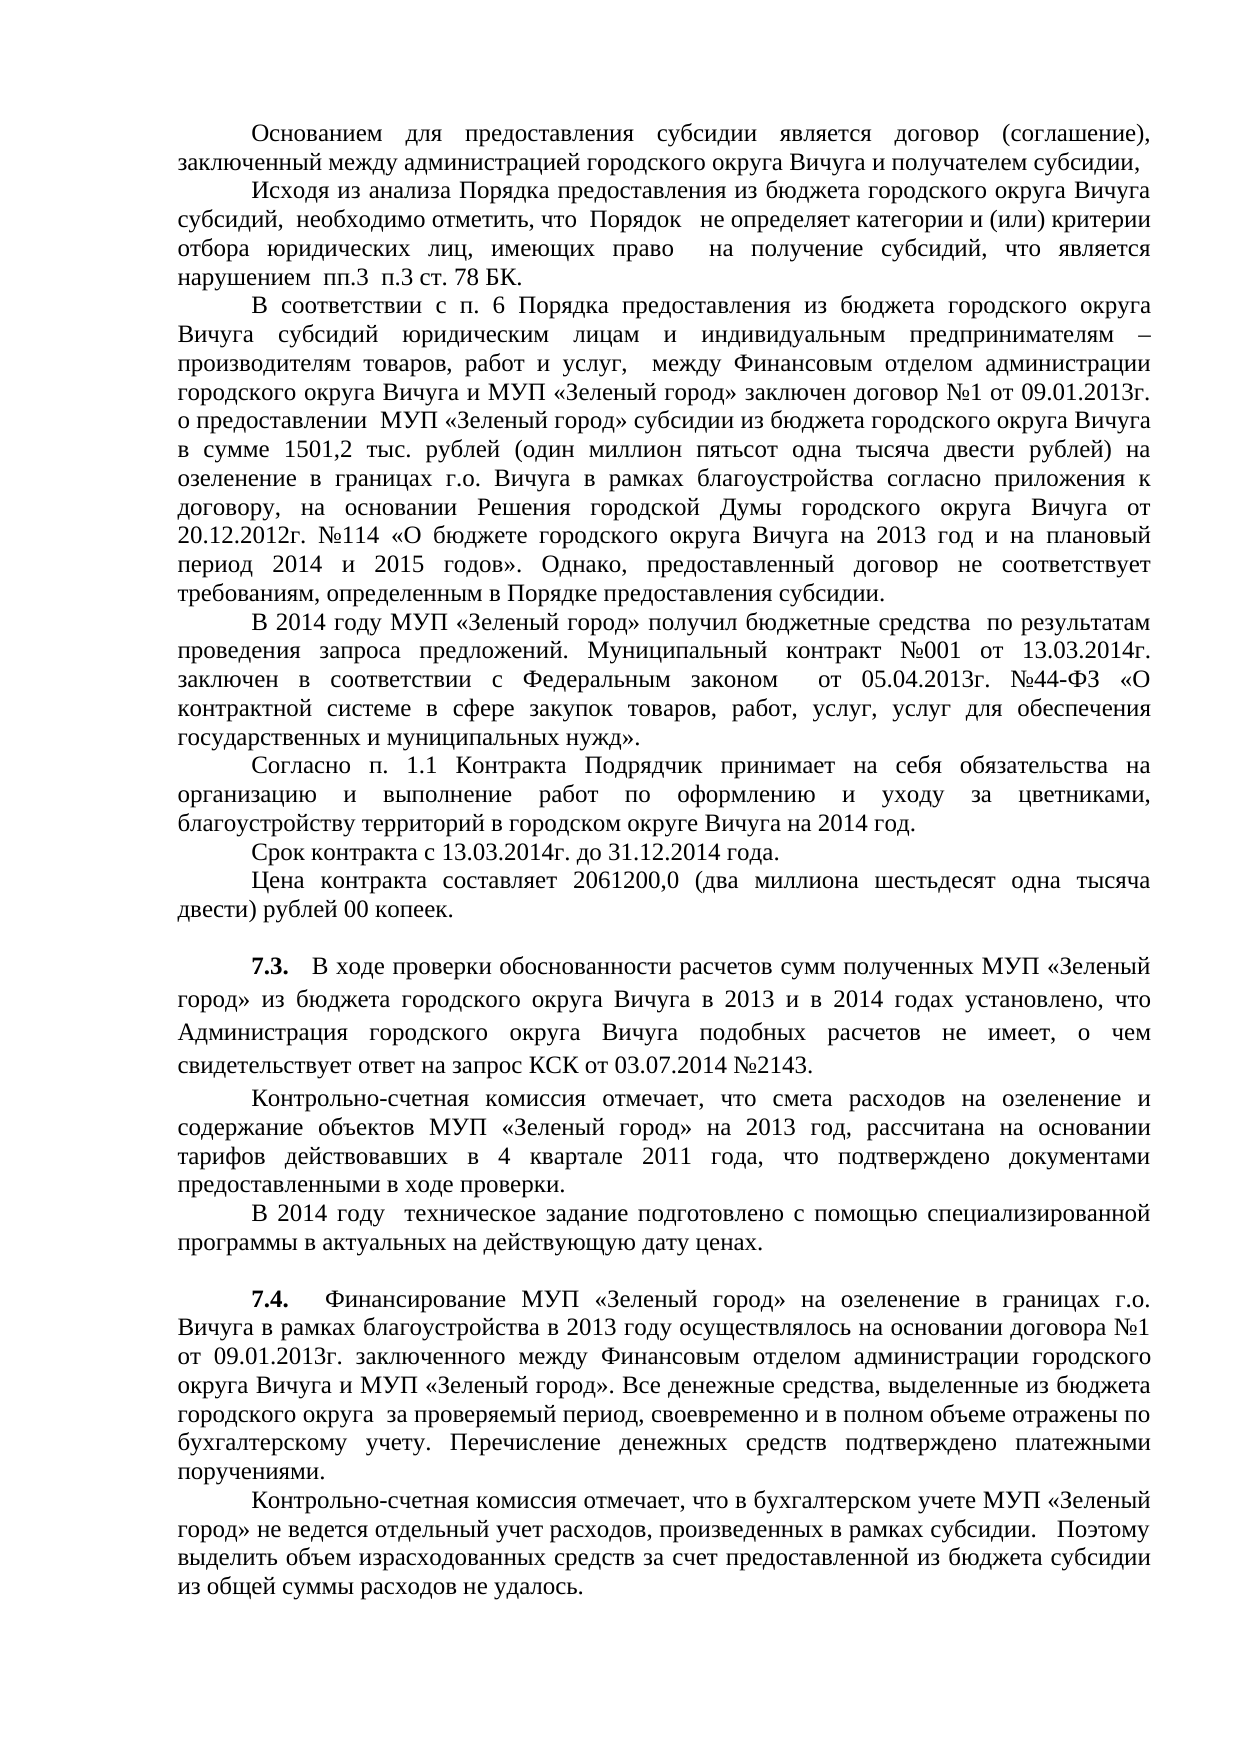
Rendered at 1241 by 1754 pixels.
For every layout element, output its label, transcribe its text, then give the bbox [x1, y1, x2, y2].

text Основанием для предоставления субсидии является договор (соглашение), заключенный между администрацией городского округа Вичуга и получателем субсидии, [177, 118, 1152, 176]
text Согласно п. 1.1 Контракта Подрядчик принимает на себя обязательства на организацию и выполнение работ по оформлению и уходу за цветниками, благоустройству территорий в городском округе Вичуга на 2014 год. [177, 751, 1152, 837]
text В 2014 году МУП «Зеленый город» получил бюджетные средства по результатам проведения запроса предложений. Муниципальный контракт №001 от 13.03.2014г. заключен в соответствии с Федеральным законом от 05.04.2013г. №44-ФЗ «О контрактной системе в сфере закупок товаров, работ, услуг, услуг для обеспечения государственных и муниципальных нужд». [177, 607, 1152, 751]
text Контрольно-счетная комиссия отмечает, что смета расходов на озеленение и содержание объектов МУП «Зеленый город» на 2013 год, рассчитана на основании тарифов действовавших в 4 квартале 2011 года, что подтверждено документами предоставленными в ходе проверки. [177, 1083, 1152, 1198]
text Срок контракта с 13.03.2014г. до 31.12.2014 года. [177, 837, 1152, 866]
text Контрольно-счетная комиссия отмечает, что в бухгалтерском учете МУП «Зеленый город» не ведется отдельный учет расходов, произведенных в рамках субсидии. Поэтому выделить объем израсходованных средств за счет предоставленной из бюджета субсидии из общей суммы расходов не удалось. [177, 1485, 1152, 1600]
text 7.3. В ходе проверки обоснованности расчетов сумм полученных МУП «Зеленый город» из бюджета городского округа Вичуга в 2013 и в 2014 годах установлено, что Администрация городского округа Вичуга подобных расчетов не имеет, о чем свидетельствует ответ на запрос КСК от 03.07.2014 №2143. [177, 951, 1152, 1079]
text В 2014 году техническое задание подготовлено с помощью специализированной программы в актуальных на действующую дату ценах. [177, 1198, 1152, 1256]
text 7.4. Финансирование МУП «Зеленый город» на озеленение в границах г.о. Вичуга в рамках благоустройства в 2013 году осуществлялось на основании договора №1 от 09.01.2013г. заключенного между Финансовым отделом администрации городского округа Вичуга и МУП «Зеленый город». Все денежные средства, выделенные из бюджета городского округа за проверяемый период, своевременно и в полном объеме отражены по бухгалтерскому учету. Перечисление денежных средств подтверждено платежными поручениями. [177, 1284, 1152, 1485]
text В соответствии с п. 6 Порядка предоставления из бюджета городского округа Вичуга субсидий юридическим лицам и индивидуальным предпринимателям – производителям товаров, работ и услуг, между Финансовым отделом администрации городского округа Вичуга и МУП «Зеленый город» заключен договор №1 от 09.01.2013г. о предоставлении МУП «Зеленый город» субсидии из бюджета городского округа Вичуга в сумме 1501,2 тыс. рублей (один миллион пятьсот одна тысяча двести рублей) на озеленение в границах г.о. Вичуга в рамках благоустройства согласно приложения к договору, на основании Решения городской Думы городского округа Вичуга от 20.12.2012г. №114 «О бюджете городского округа Вичуга на 2013 год и на плановый период 2014 и 2015 годов». Однако, предоставленный договор не соответствует требованиям, определенным в Порядке предоставления субсидии. [177, 291, 1152, 607]
text Исходя из анализа Порядка предоставления из бюджета городского округа Вичуга субсидий, необходимо отметить, что Порядок не определяет категории и (или) критерии отбора юридических лиц, имеющих право на получение субсидий, что является нарушением пп.3 п.3 ст. 78 БК. [177, 176, 1152, 291]
text Цена контракта составляет 2061200,0 (два миллиона шестьдесят одна тысяча двести) рублей 00 копеек. [177, 866, 1152, 923]
